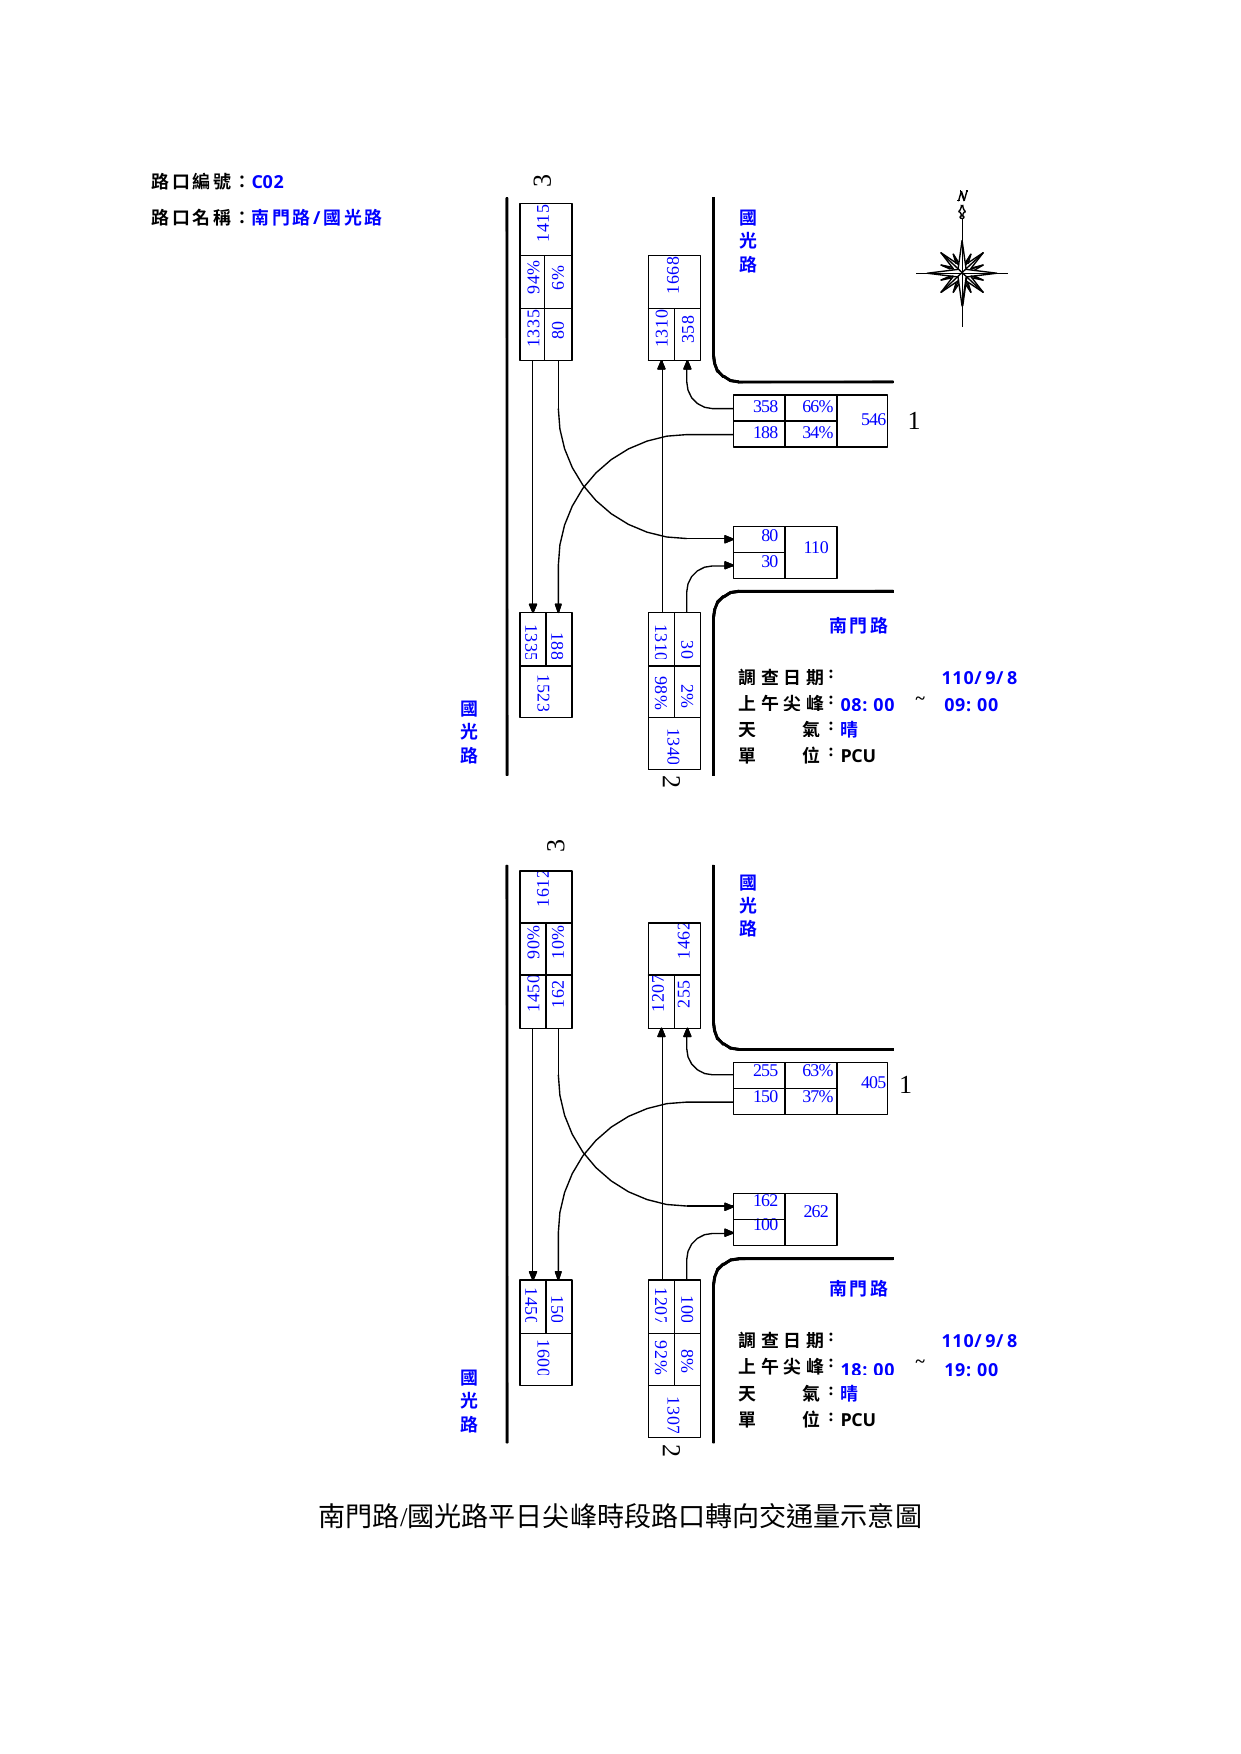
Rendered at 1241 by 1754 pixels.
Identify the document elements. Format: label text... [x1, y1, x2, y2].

text 南門路/國光路平日尖峰時段路口轉向交通量示意圖 [148, 1477, 1092, 1552]
